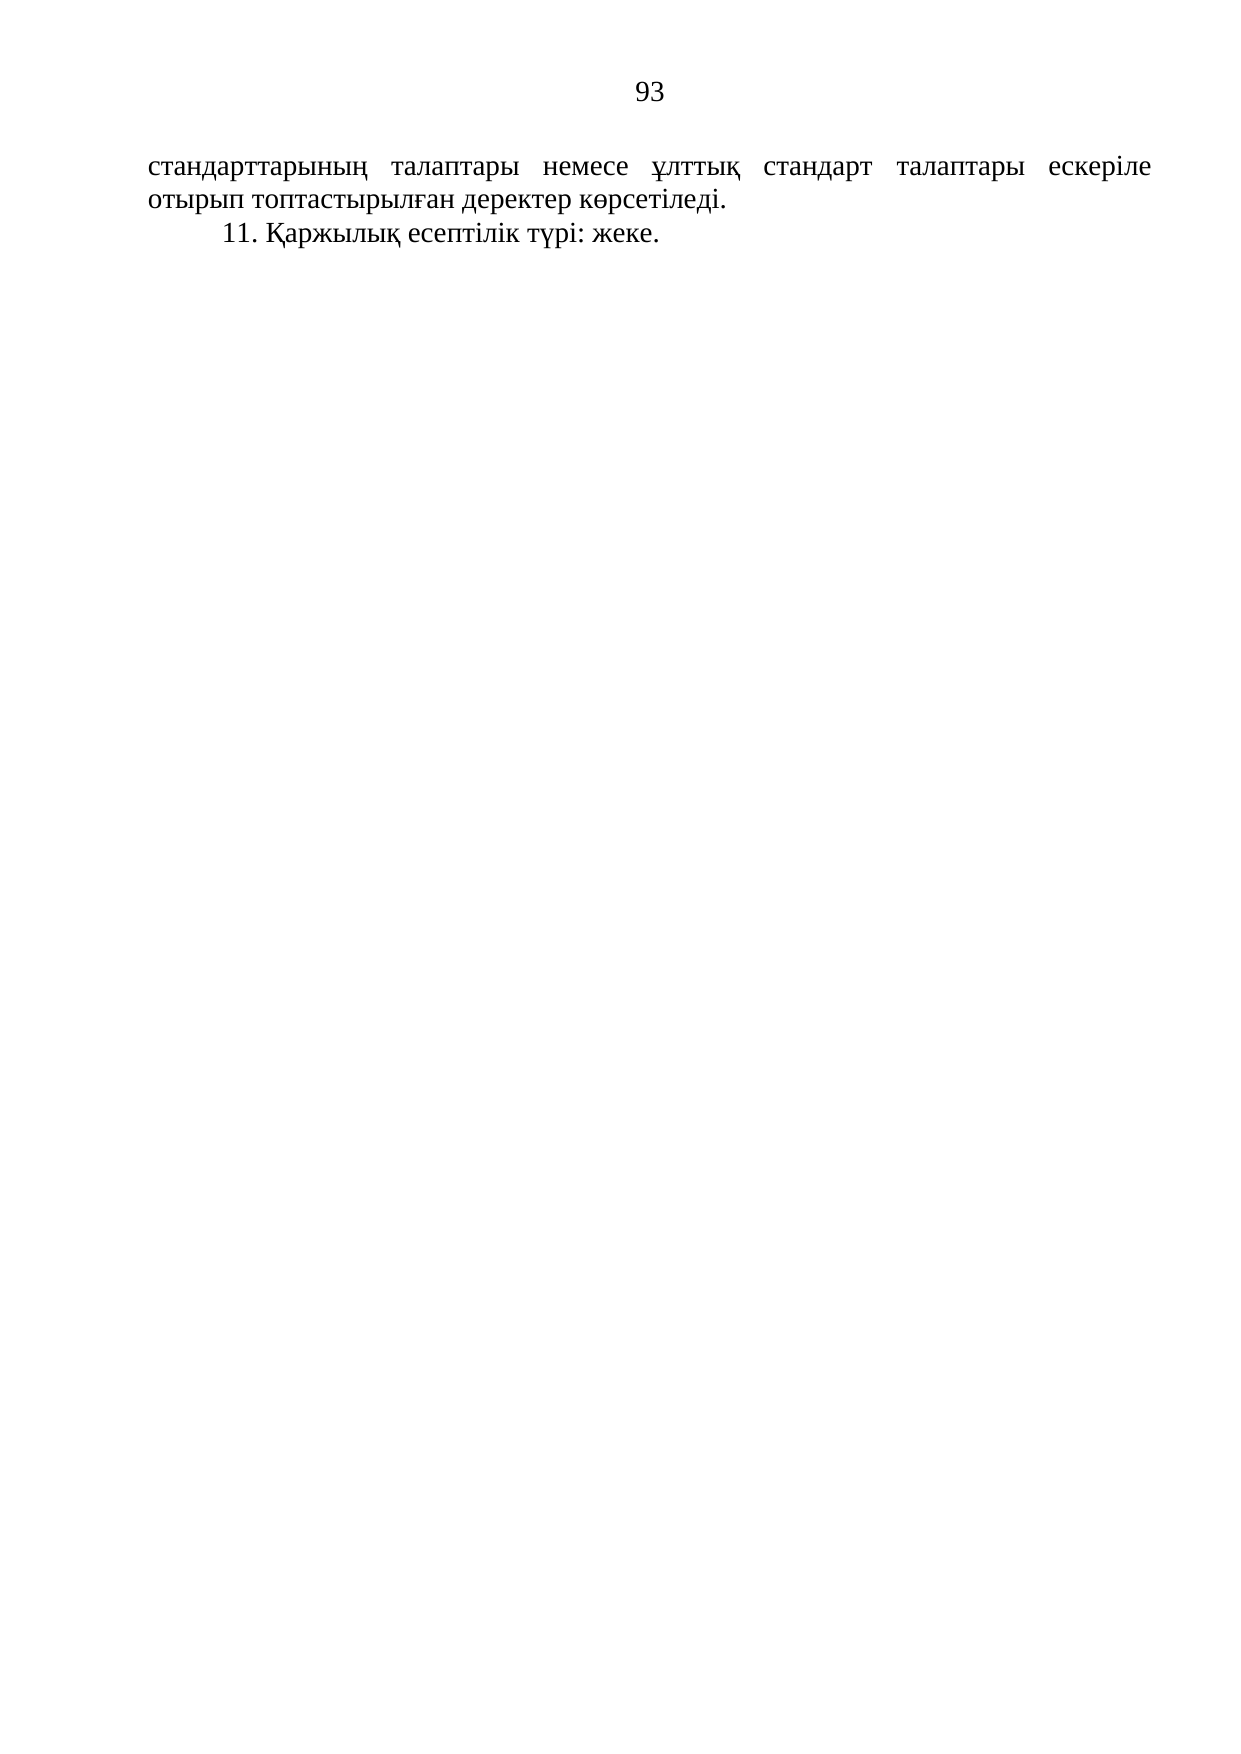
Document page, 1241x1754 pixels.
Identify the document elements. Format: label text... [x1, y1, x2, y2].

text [148, 148, 1152, 215]
text 11. Қаржылық есептілік түрі: жеке. [148, 215, 1152, 248]
